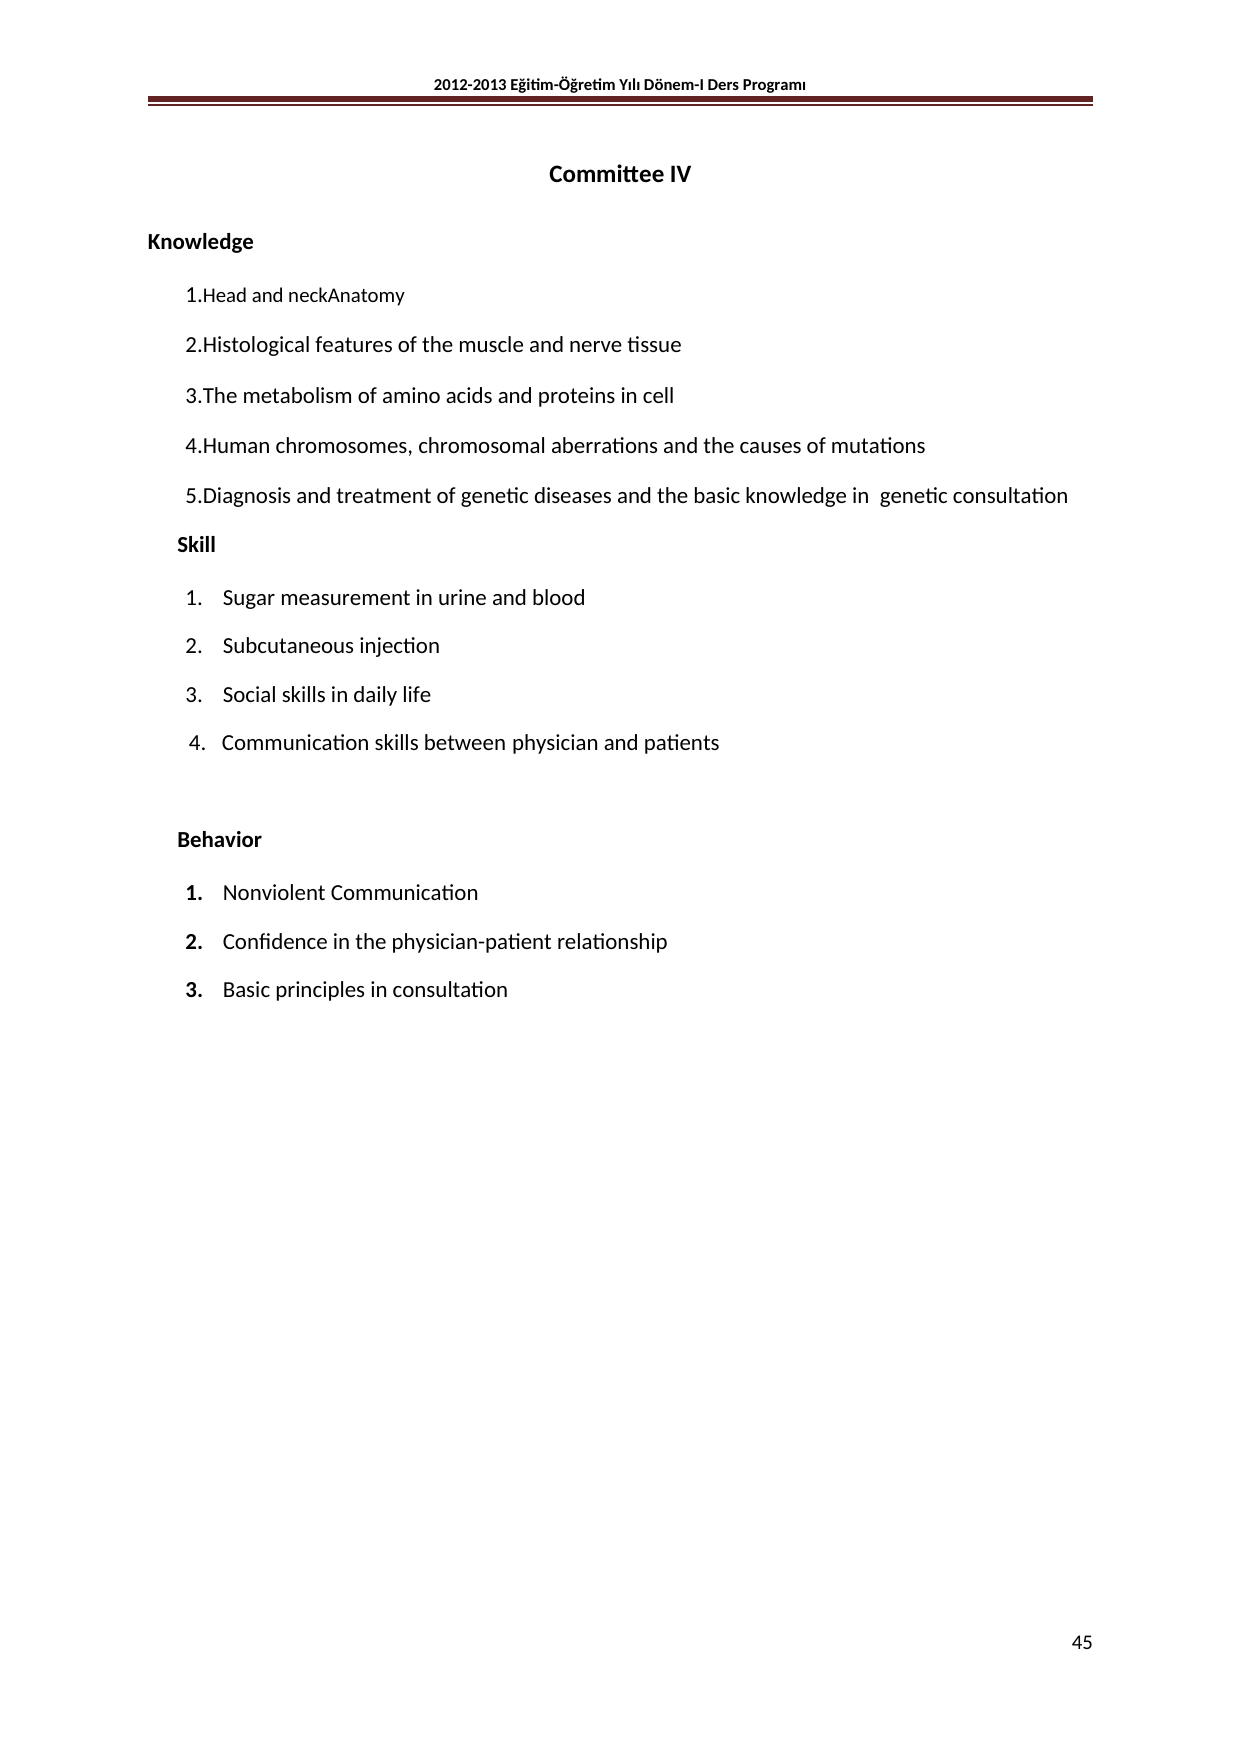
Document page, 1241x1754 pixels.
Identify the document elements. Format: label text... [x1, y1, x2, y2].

text 4. Communication skills between physician and patients [148, 728, 1093, 756]
list Nonviolent Communication [185, 878, 1093, 906]
list Basic principles in consultation [185, 975, 1093, 1003]
list Social skills in daily life [185, 680, 1093, 708]
list Confidence in the physician-patient relationship [185, 927, 1093, 955]
list Sugar measurement in urine and blood [185, 583, 1093, 611]
text Skill [148, 530, 1093, 558]
text Behavior [148, 825, 1093, 853]
list Human chromosomes, chromosomal aberrations and the causes of mutations [185, 431, 1093, 459]
list Head and neckAnatomy [185, 280, 1093, 308]
text Knowledge [148, 227, 1093, 255]
text Committee IV [148, 158, 1093, 189]
list Subcutaneous injection [185, 632, 1093, 659]
list Histological features of the muscle and nerve tissue [185, 330, 1093, 358]
list Diagnosis and treatment of genetic diseases and the basic knowledge in genetic consultation [185, 482, 1093, 510]
list The metabolism of amino acids and proteins in cell [185, 381, 1093, 409]
